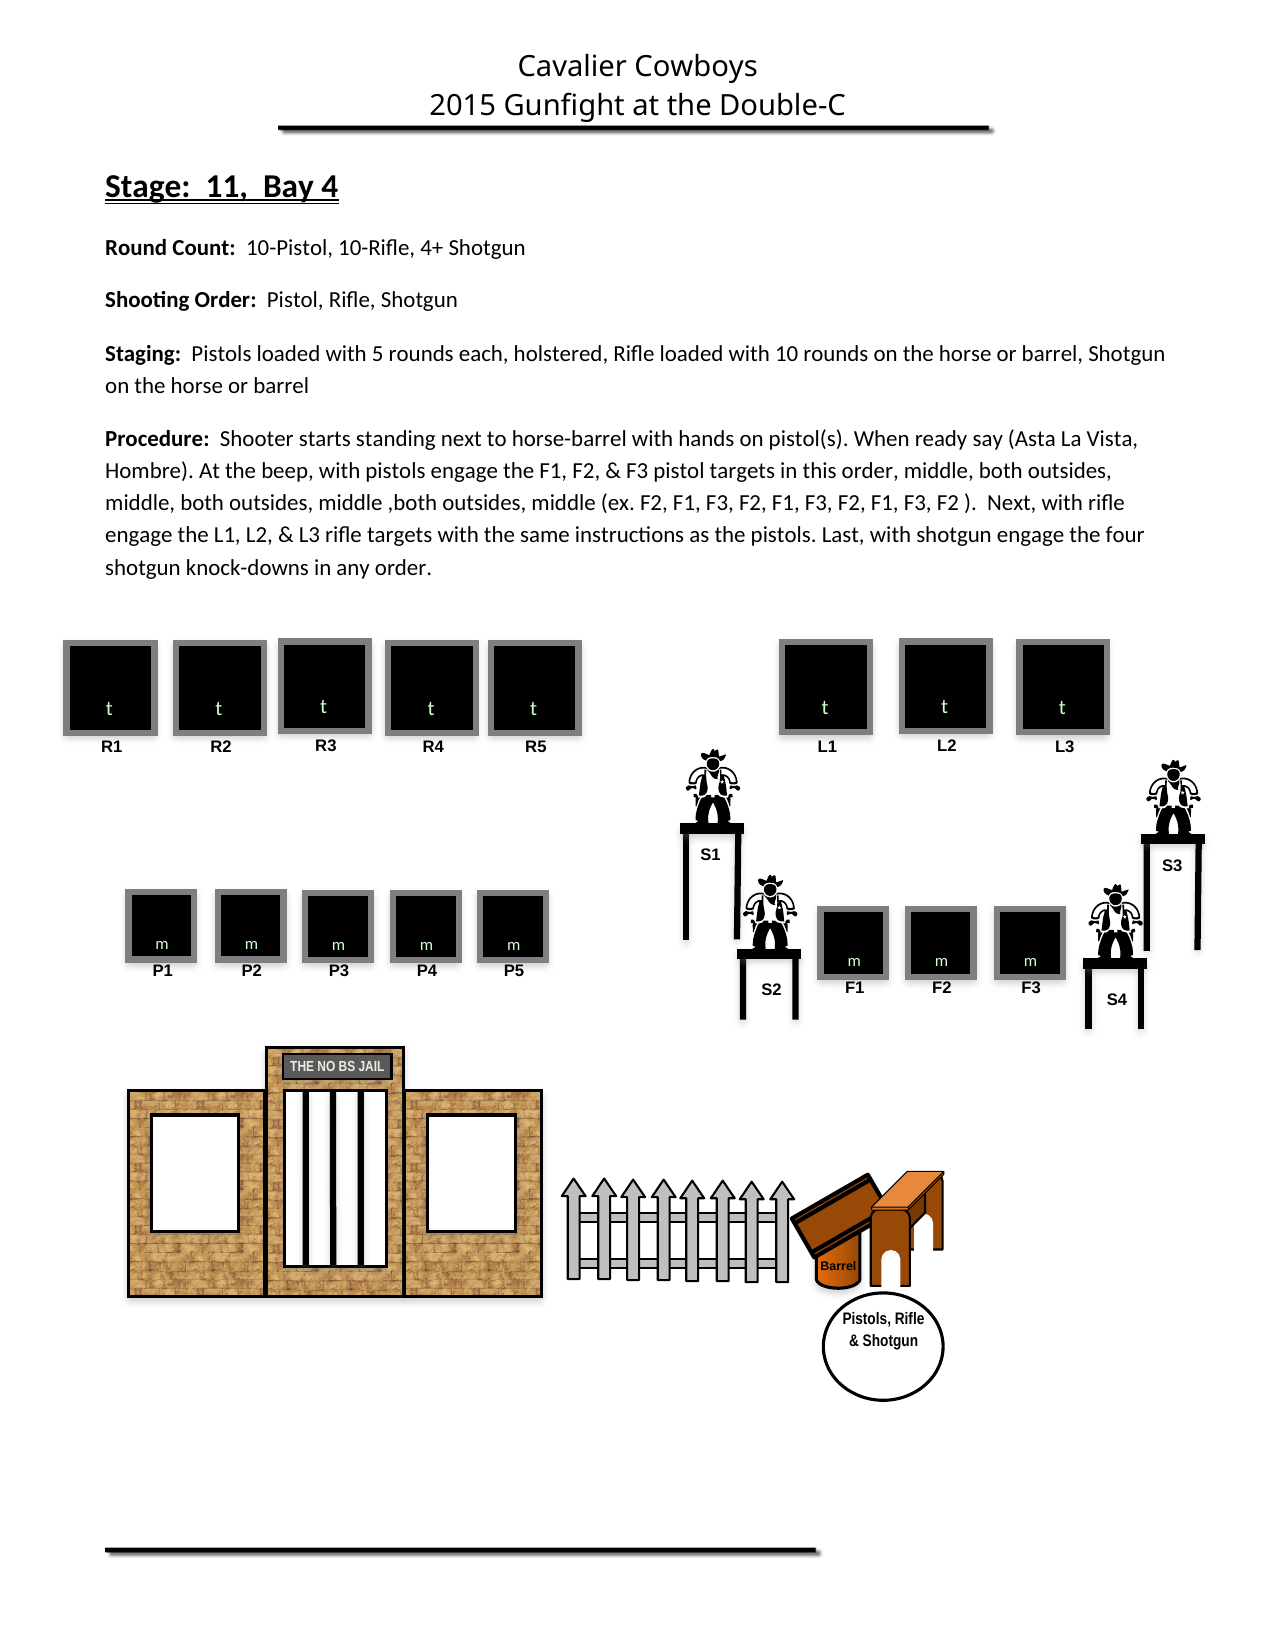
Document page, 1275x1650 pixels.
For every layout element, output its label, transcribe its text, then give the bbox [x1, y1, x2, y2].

picture [268, 1049, 402, 1295]
picture [105, 1546, 824, 1563]
text Round Count: 10-Pistol, 10-Rifle, 4+ Shotgun [105, 233, 1170, 261]
picture [130, 1092, 263, 1295]
text Shooting Order: Pistol, Rifle, Shotgun [105, 286, 1170, 314]
picture [406, 1092, 540, 1295]
text Procedure: Shooter starts standing next to horse-barrel with hands on pistol(s). When ready say (Asta La Vista, Hombre). At the beep, with pistols engage the F1, F2, & F3 pistol targets in this order, middle, both outsides, middle, both outsides, middle ,both outsides, middle (ex. F2, F1, F3, F2, F1, F3, F2, F1, F3, F2 ). Next, with rifle engage the L1, L2, & L3 rifle targets with the same instructions as the pistols. Last, with shotgun engage the four shotgun knock-downs in any order. [105, 424, 1170, 581]
text Stage: 11, Bay 4 [105, 165, 1170, 206]
text Staging: Pistols loaded with 5 rounds each, holstered, Rifle loaded with 10 rounds on the horse or barrel, Shotgun on the horse or barrel [105, 339, 1170, 399]
picture [278, 124, 997, 140]
